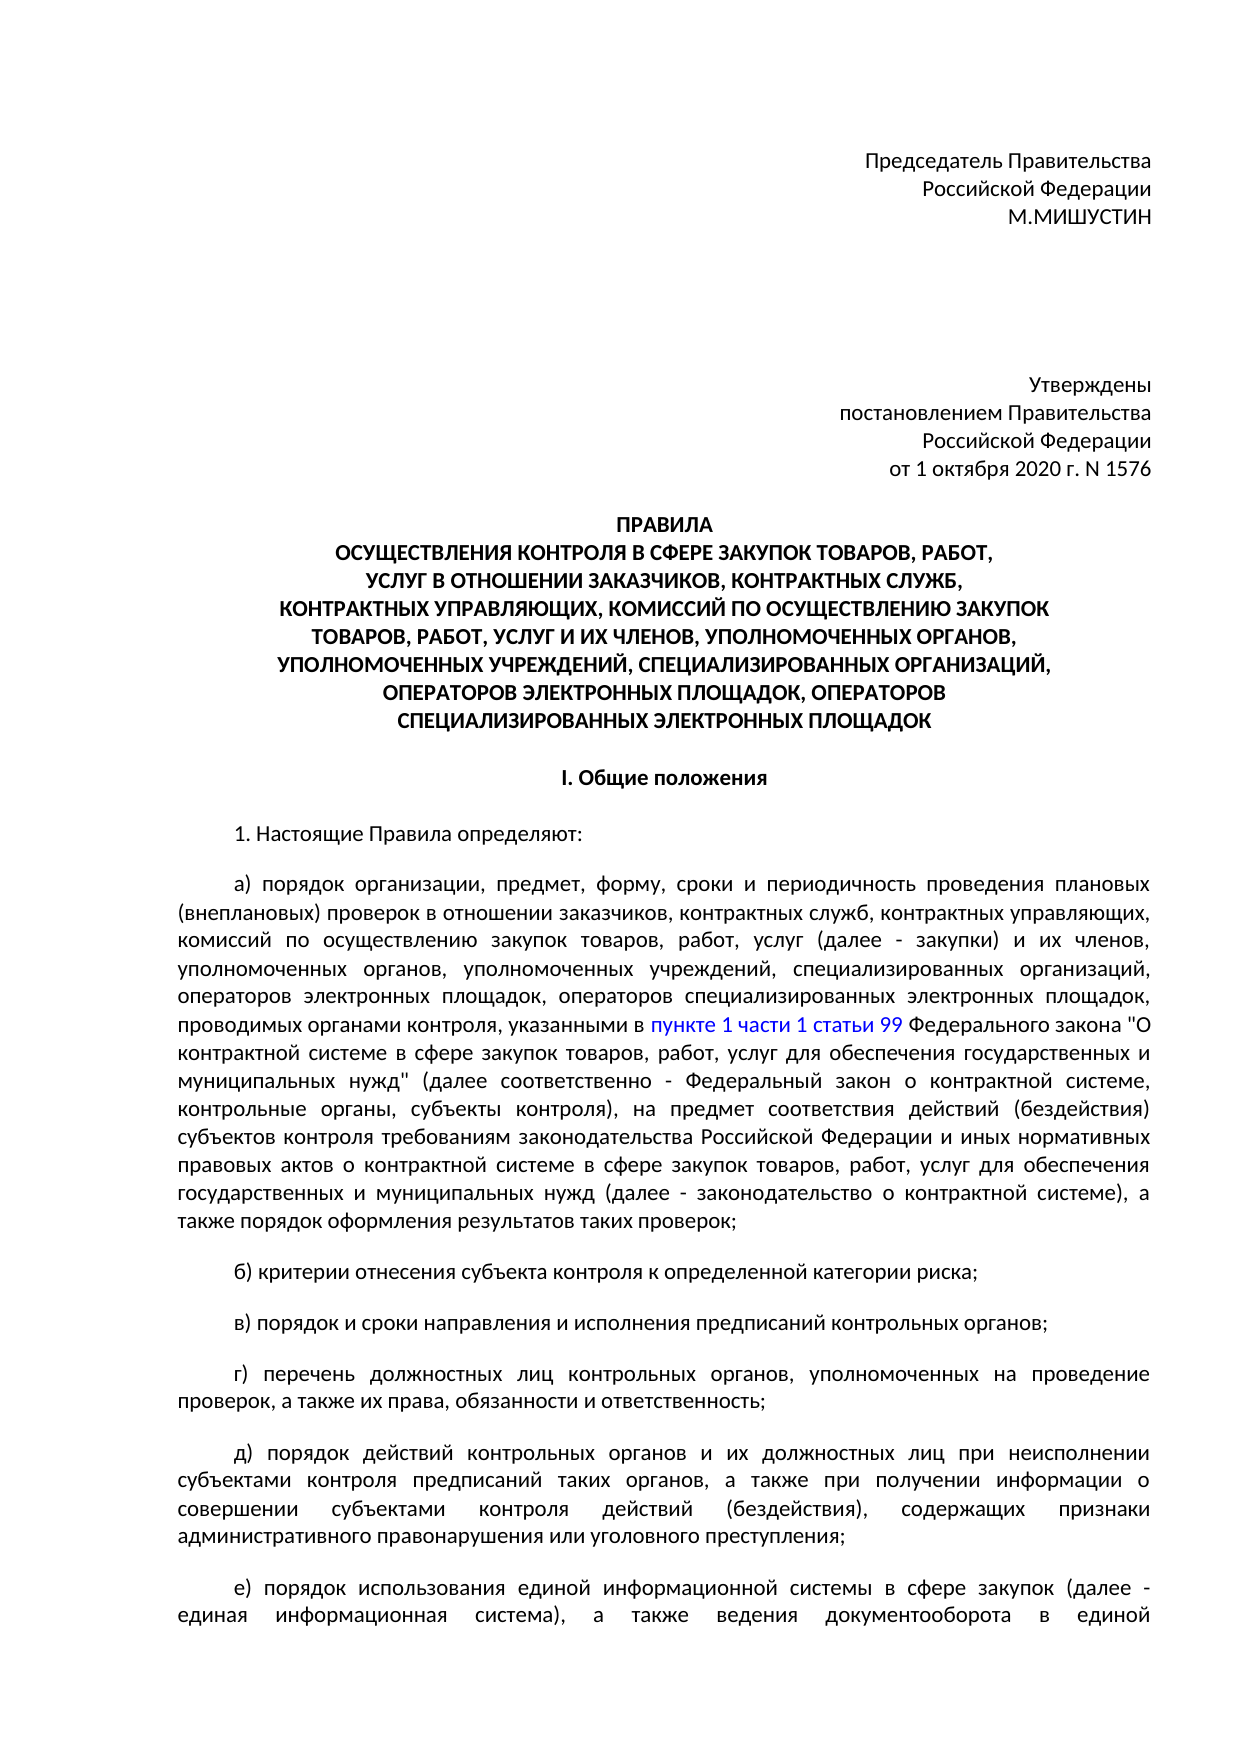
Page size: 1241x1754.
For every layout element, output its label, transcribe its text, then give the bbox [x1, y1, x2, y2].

text 1. Настоящие Правила определяют: [177, 819, 1152, 847]
text г) перечень должностных лиц контрольных органов, уполномоченных на проведение проверок, а также их права, обязанности и ответственность; [177, 1359, 1152, 1415]
text от 1 октября 2020 г. N 1576 [177, 454, 1152, 482]
text Утверждены [177, 370, 1152, 398]
text Российской Федерации [177, 426, 1152, 454]
text постановлением Правительства [177, 398, 1152, 426]
title ТОВАРОВ, РАБОТ, УСЛУГ И ИХ ЧЛЕНОВ, УПОЛНОМОЧЕННЫХ ОРГАНОВ, [177, 622, 1152, 651]
text д) порядок действий контрольных органов и их должностных лиц при неисполнении субъектами контроля предписаний таких органов, а также при получении информации о совершении субъектами контроля действий (бездействия), содержащих признаки административного правонарушения или уголовного преступления; [177, 1438, 1152, 1550]
title УПОЛНОМОЧЕННЫХ УЧРЕЖДЕНИЙ, СПЕЦИАЛИЗИРОВАННЫХ ОРГАНИЗАЦИЙ, [177, 651, 1152, 678]
title ОПЕРАТОРОВ ЭЛЕКТРОННЫХ ПЛОЩАДОК, ОПЕРАТОРОВ [177, 678, 1152, 707]
title СПЕЦИАЛИЗИРОВАННЫХ ЭЛЕКТРОННЫХ ПЛОЩАДОК [177, 707, 1152, 734]
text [177, 1573, 1152, 1629]
text в) порядок и сроки направления и исполнения предписаний контрольных органов; [177, 1308, 1152, 1336]
title ОСУЩЕСТВЛЕНИЯ КОНТРОЛЯ В СФЕРЕ ЗАКУПОК ТОВАРОВ, РАБОТ, [177, 538, 1152, 566]
text а) порядок организации, предмет, форму, сроки и периодичность проведения плановых (внеплановых) проверок в отношении заказчиков, контрактных служб, контрактных управляющих, комиссий по осуществлению закупок товаров, работ, услуг (далее - закупки) и их членов, уполномоченных органов, уполномоченных учреждений, специализированных организаций, операторов электронных площадок, операторов специализированных электронных площадок, проводимых органами контроля, указанными в пункте 1 части 1 статьи 99 Федерального закона "О контрактной системе в сфере закупок товаров, работ, услуг для обеспечения государственных и муниципальных нужд" (далее соответственно - Федеральный закон о контрактной системе, контрольные органы, субъекты контроля), на предмет соответствия действий (бездействия) субъектов контроля требованиям законодательства Российской Федерации и иных нормативных правовых актов о контрактной системе в сфере закупок товаров, работ, услуг для обеспечения государственных и муниципальных нужд (далее - законодательство о контрактной системе), а также порядок оформления результатов таких проверок; [177, 869, 1152, 1234]
title КОНТРАКТНЫХ УПРАВЛЯЮЩИХ, КОМИССИЙ ПО ОСУЩЕСТВЛЕНИЮ ЗАКУПОК [177, 594, 1152, 622]
text Председатель Правительства [177, 146, 1152, 174]
text б) критерии отнесения субъекта контроля к определенной категории риска; [177, 1257, 1152, 1285]
text Российской Федерации [177, 174, 1152, 202]
title УСЛУГ В ОТНОШЕНИИ ЗАКАЗЧИКОВ, КОНТРАКТНЫХ СЛУЖБ, [177, 566, 1152, 594]
title ПРАВИЛА [177, 510, 1152, 538]
title I. Общие положения [177, 763, 1152, 791]
text М.МИШУСТИН [177, 202, 1152, 230]
